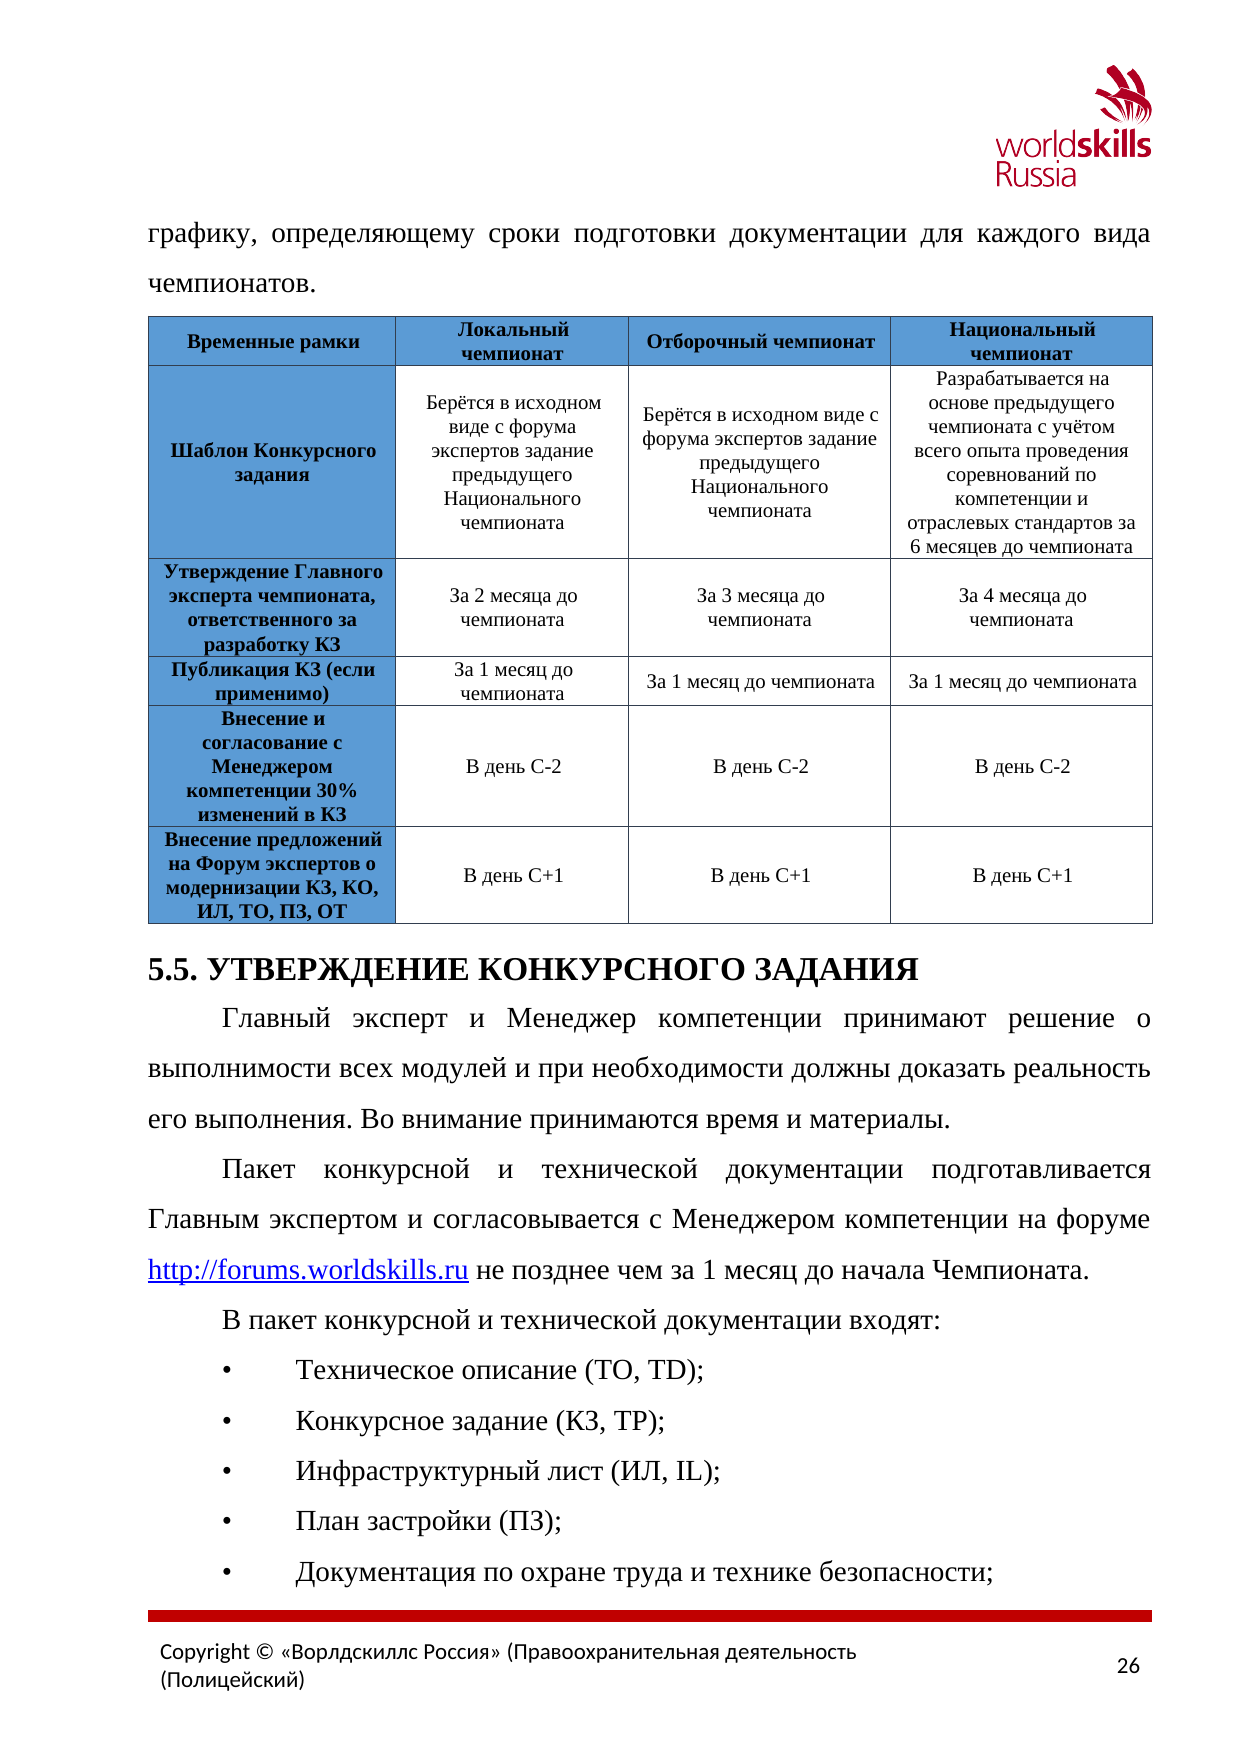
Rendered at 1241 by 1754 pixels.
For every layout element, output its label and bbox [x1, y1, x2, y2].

picture [996, 65, 1152, 187]
